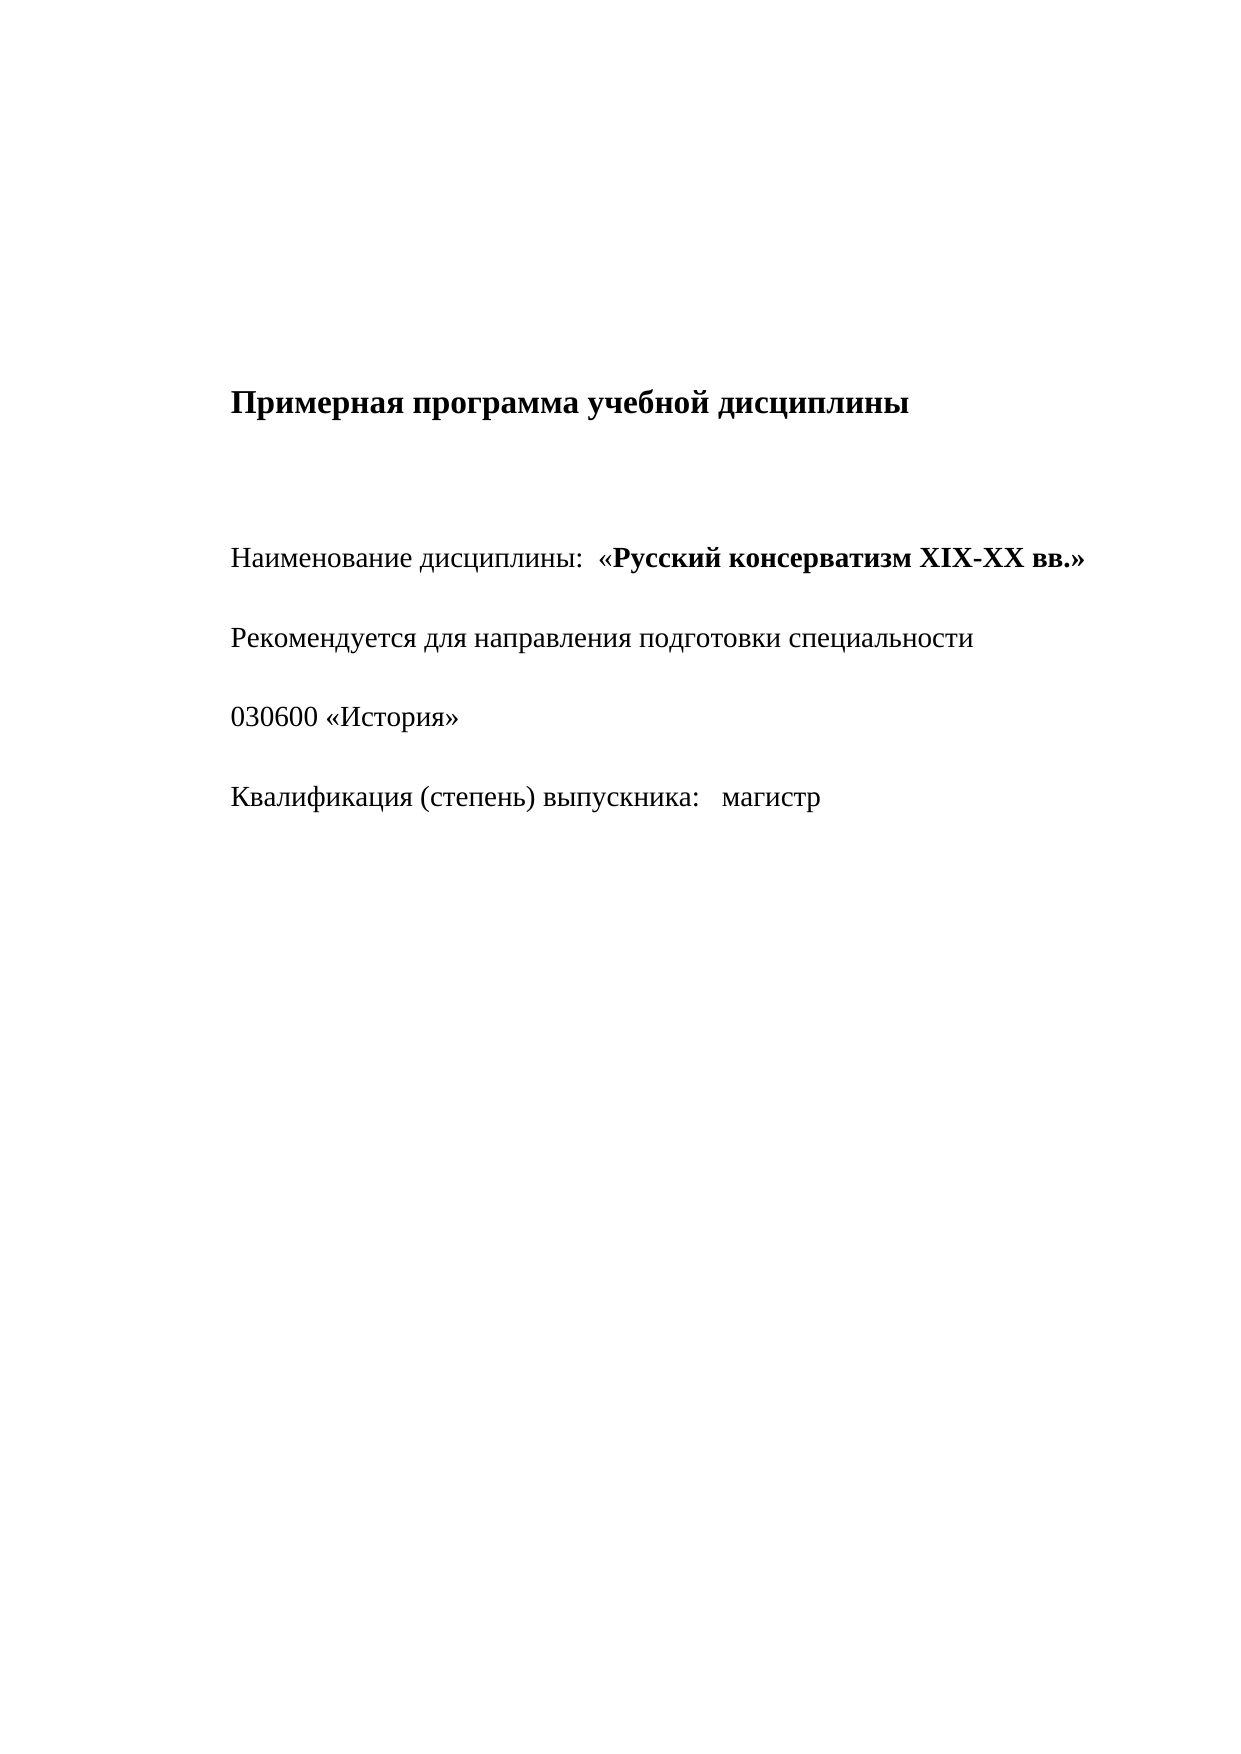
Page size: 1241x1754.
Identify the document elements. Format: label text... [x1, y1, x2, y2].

text Рекомендуется для направления подготовки специальности [118, 620, 1122, 653]
text 030600 «История» [118, 699, 1122, 733]
text Примерная программа учебной дисциплины [118, 383, 1240, 421]
text Наименование дисциплины: «Русский консерватизм ХIХ-ХХ вв.» [118, 541, 1122, 574]
text Квалификация (степень) выпускника: магистр [118, 779, 1122, 812]
